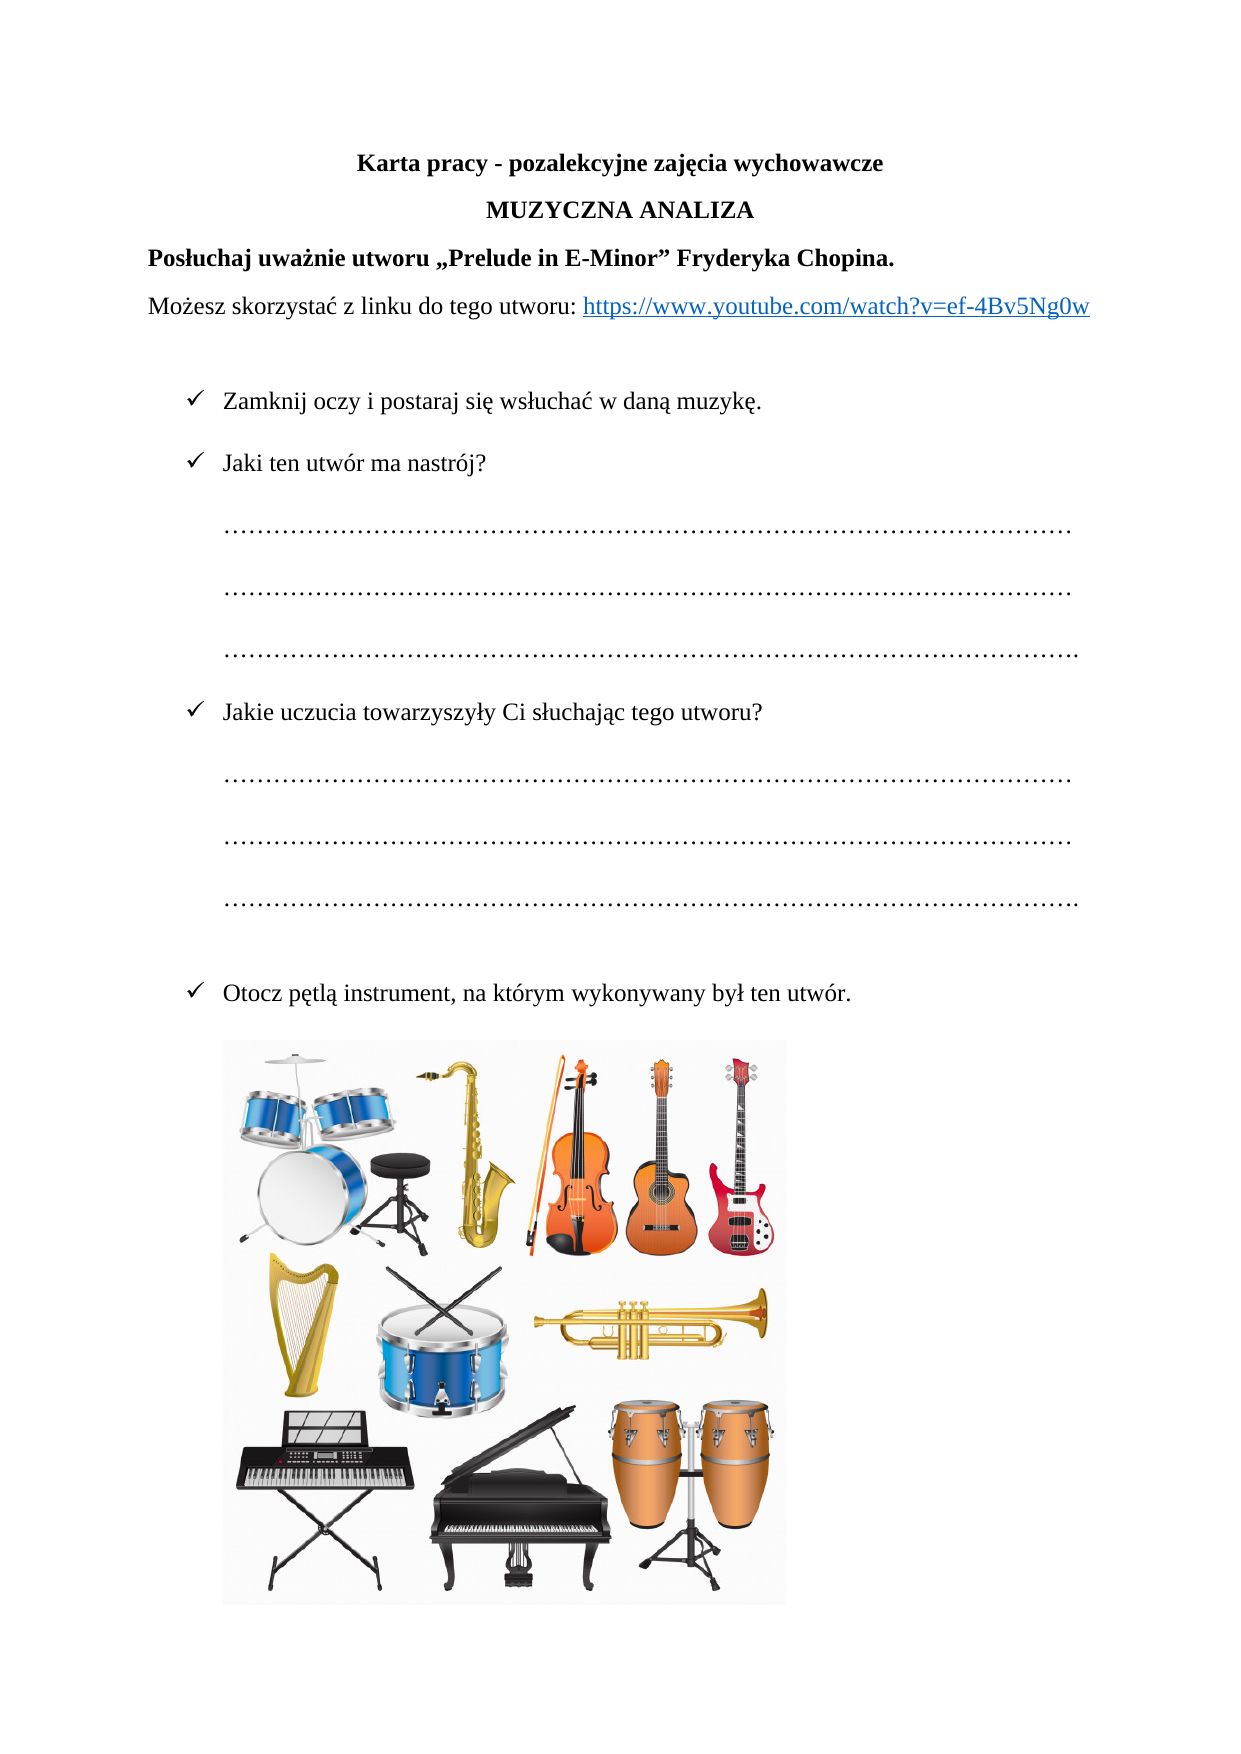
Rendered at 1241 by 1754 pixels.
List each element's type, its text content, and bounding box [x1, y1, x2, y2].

list …………………………………………………………………………………………. [223, 634, 1093, 663]
list ………………………………………………………………………………………… [223, 759, 1093, 787]
text Posłuchaj uważnie utworu „Prelude in E-Minor” Fryderyka Chopina. [148, 243, 1093, 272]
text MUZYCZNA ANALIZA [148, 195, 1093, 224]
list ………………………………………………………………………………………… [223, 572, 1093, 601]
list Zamknij oczy i postaraj się wsłuchać w daną muzykę. [185, 386, 1093, 415]
list Otocz pętlą instrument, na którym wykonywany był ten utwór. [185, 978, 1093, 1007]
list Jaki ten utwór ma nastrój? [185, 448, 1093, 477]
list ………………………………………………………………………………………… [223, 821, 1093, 849]
text Możesz skorzystać z linku do tego utworu: https://www.youtube.com/watch?v=ef-4Bv5Ng0w [148, 291, 1093, 319]
list ………………………………………………………………………………………… [223, 510, 1093, 539]
text Karta pracy - pozalekcyjne zajęcia wychowawcze [148, 148, 1093, 176]
list …………………………………………………………………………………………. [223, 883, 1093, 912]
list Jakie uczucia towarzyszyły Ci słuchając tego utworu? [185, 697, 1093, 725]
picture [222, 1040, 787, 1605]
